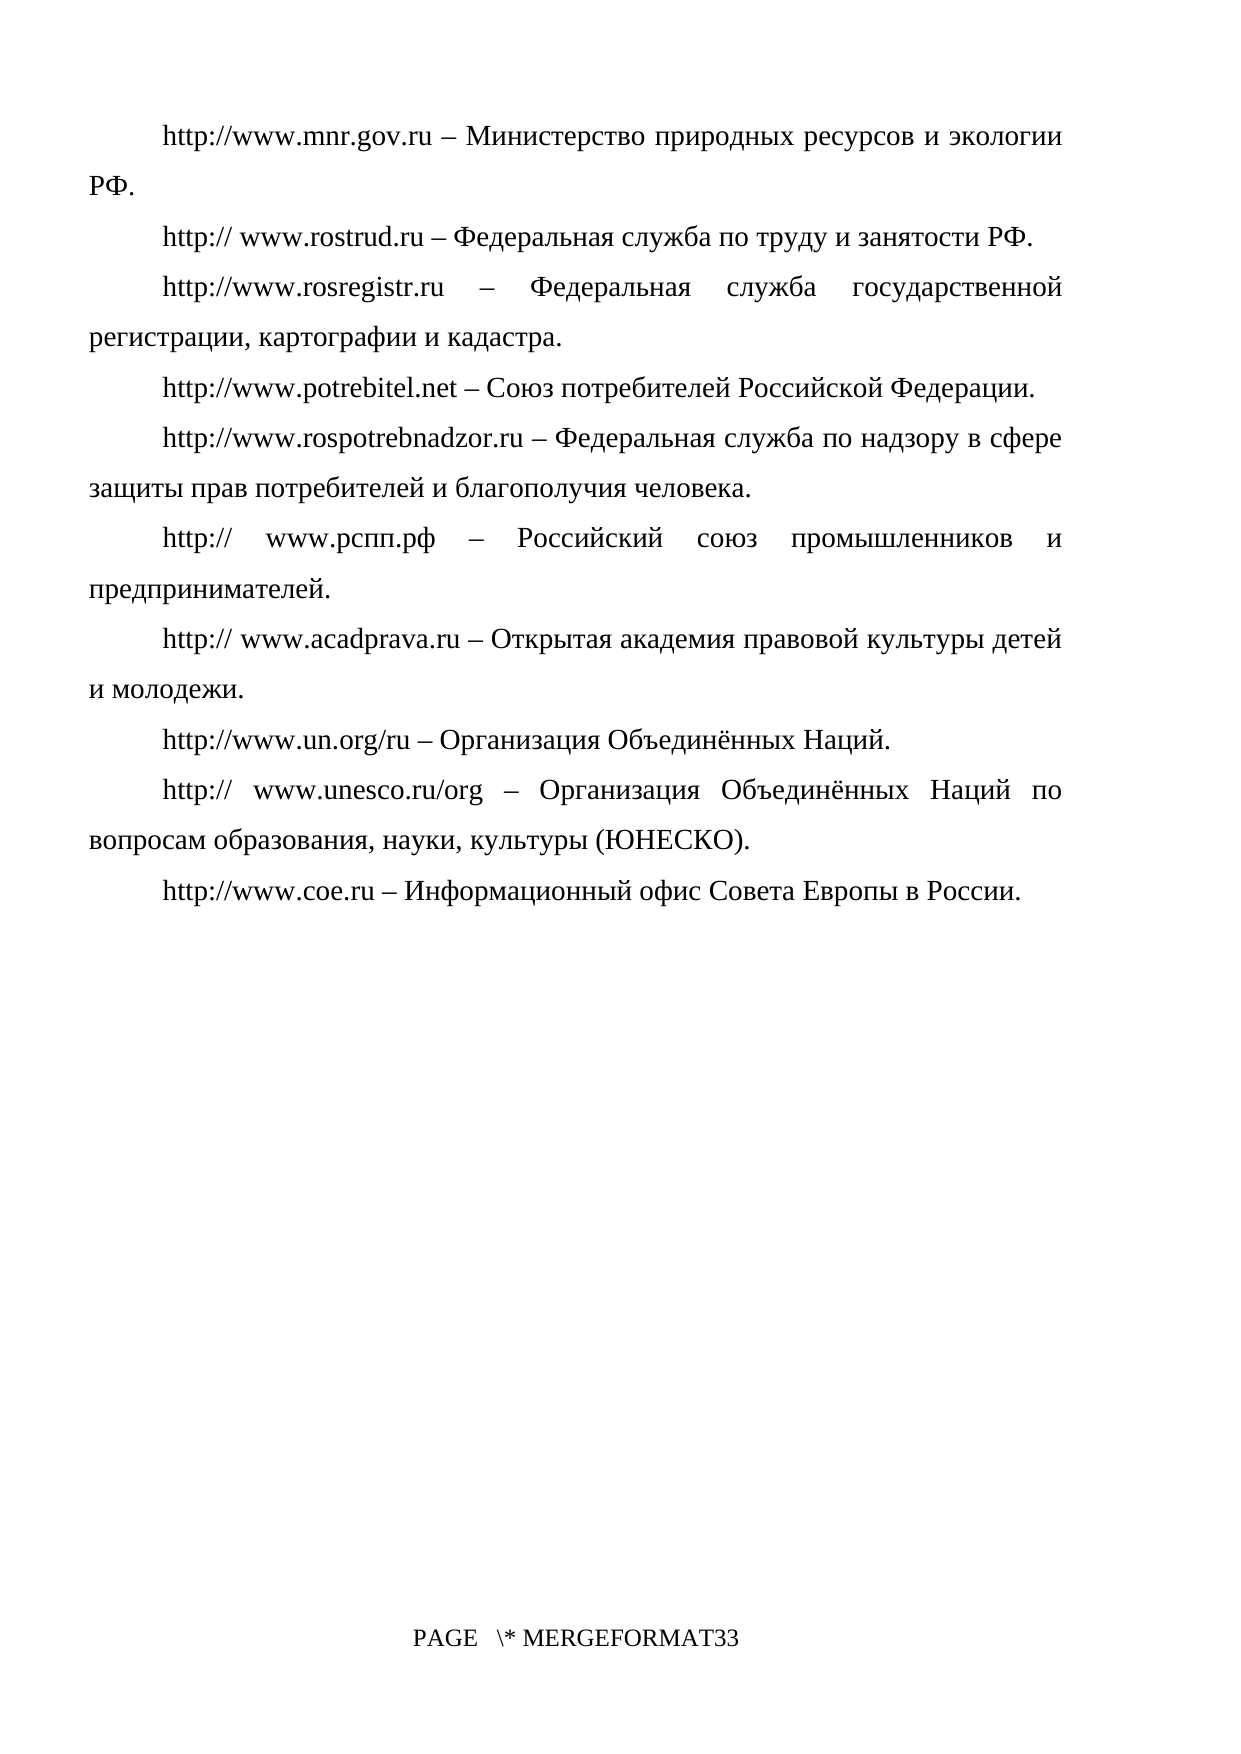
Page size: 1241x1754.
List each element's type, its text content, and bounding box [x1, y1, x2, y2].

text http://www.mnr.gov.ru – Министерство природных ресурсов и экологии РФ. [89, 118, 1063, 202]
text http://www.potrebitel.net – Союз потребителей Российской Федерации. [89, 370, 1063, 403]
text http://www.un.org/ru – Организация Объединённых Наций. [89, 722, 1063, 755]
text http:// www.unesco.ru/org – Организация Объединённых Наций по вопросам образования, науки, культуры (ЮНЕСКО). [89, 772, 1063, 856]
text http:// www.acadprava.ru – Открытая академия правовой культуры детей и молодежи. [89, 621, 1063, 705]
text http://www.rospotrebnadzor.ru – Федеральная служба по надзору в сфере защиты прав потребителей и благополучия человека. [89, 420, 1063, 504]
text http:// www.rostrud.ru – Федеральная служба по труду и занятости РФ. [89, 219, 1063, 252]
text http:// www.рспп.рф – Российский союз промышленников и предпринимателей. [89, 521, 1063, 604]
text http://www.coe.ru – Информационный офис Совета Европы в России. [89, 873, 1063, 906]
text http://www.rosregistr.ru – Федеральная служба государственной регистрации, картографии и кадастра. [89, 269, 1063, 353]
